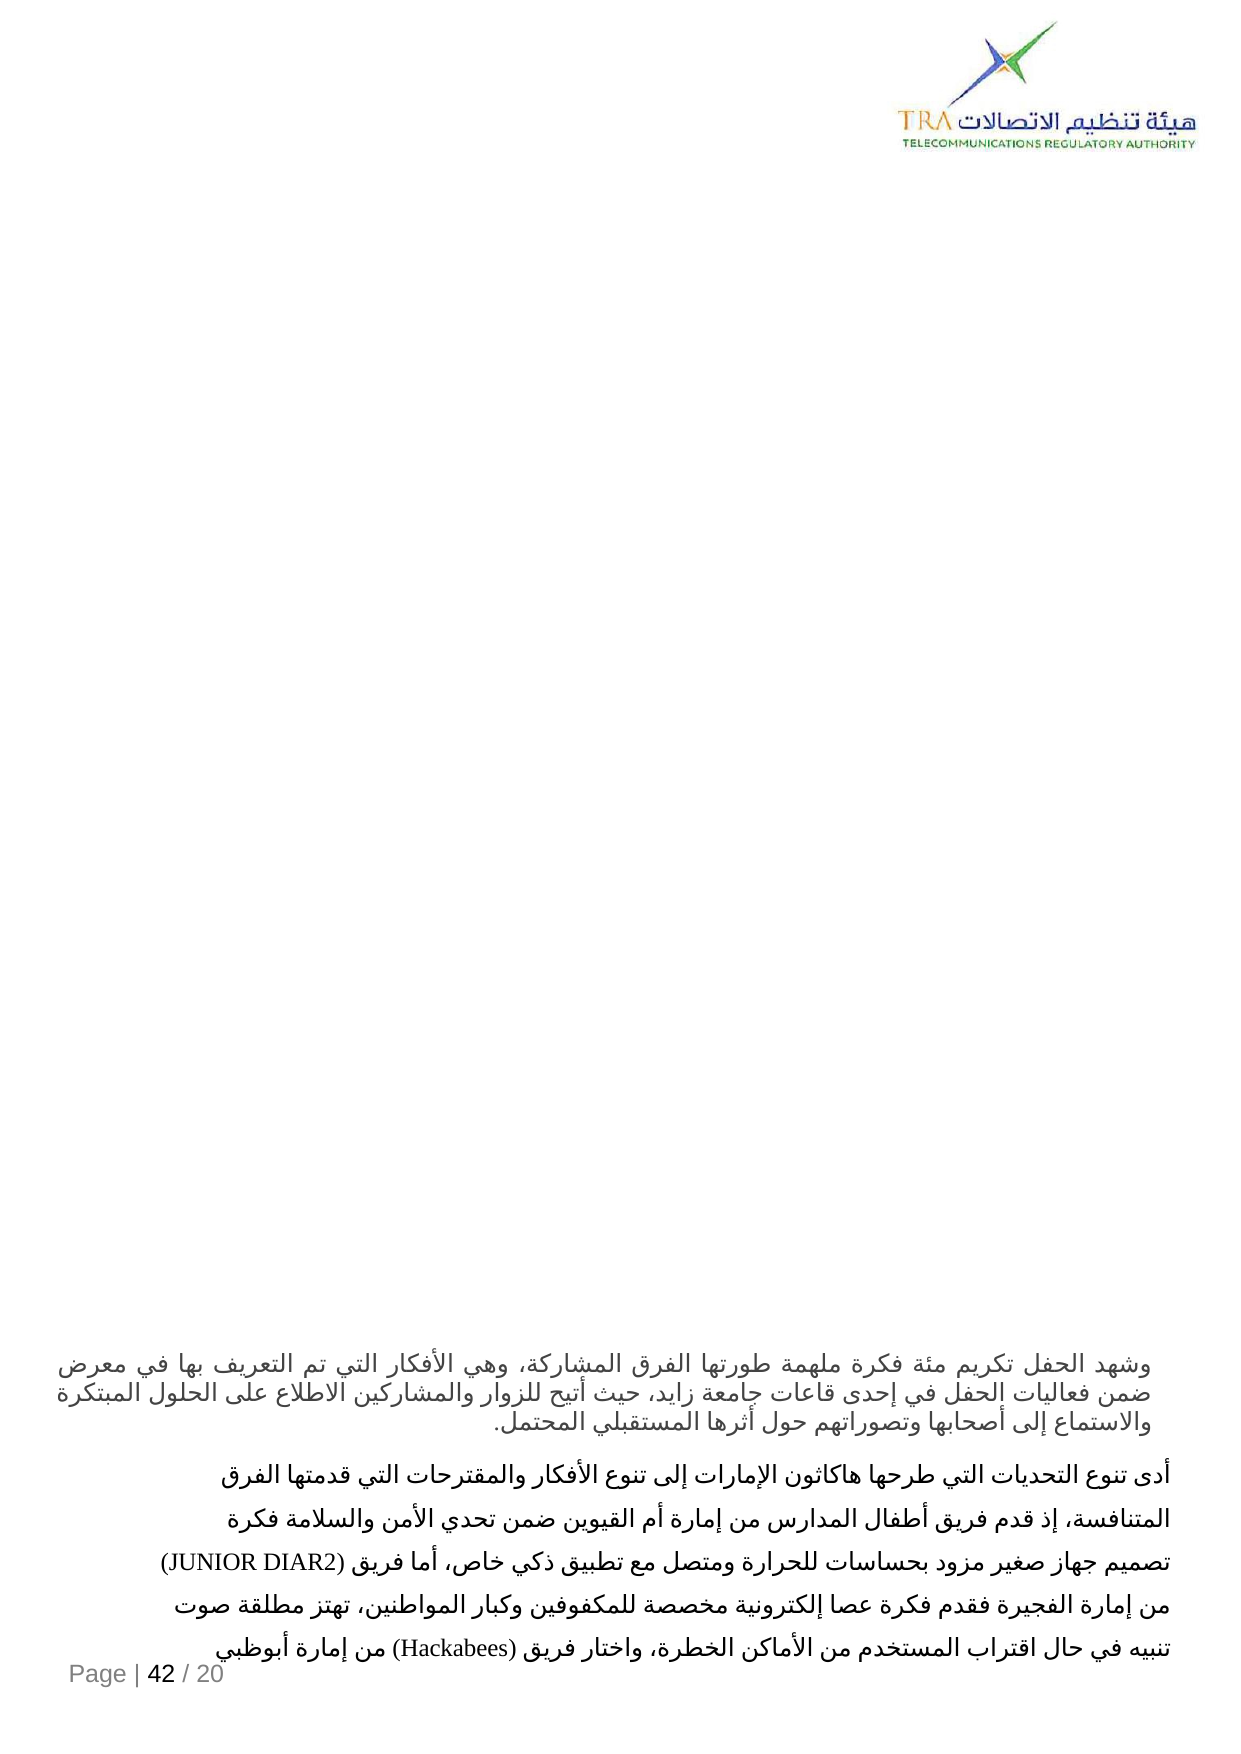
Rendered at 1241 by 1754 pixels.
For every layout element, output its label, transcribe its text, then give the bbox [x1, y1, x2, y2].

text وشهد الحفل تكريم مئة فكرة ملهمة طورتها الفرق المشاركة، وهي الأفكار التي تم التعريف بها في معرض ضمن فعاليات الحفل في إحدى قاعات جامعة زايد، حيث أتيح للزوار والمشاركين الاطلاع على الحلول المبتكرة والاستماع إلى أصحابها وتصوراتهم حول أثرها المستقبلي المحتمل. [56, 1349, 1153, 1436]
text أدى تنوع التحديات التي طرحها هاكاثون الإمارات إلى تنوع الأفكار والمقترحات التي قدمتها الفرق المتنافسة، إذ قدم فريق أطفال المدارس من إمارة أم القيوين ضمن تحدي الأمن والسلامة فكرة تصميم جهاز صغير مزود بحساسات للحرارة ومتصل مع تطبيق ذكي خاص، أما فريق (JUNIOR DIAR2) من إمارة الفجيرة فقدم فكرة عصا إلكترونية مخصصة للمكفوفين وكبار المواطنين، تهتز مطلقة صوت تنبيه في حال اقتراب المستخدم من الأماكن الخطرة، واختار فريق (Hackabees) من إمارة أبوظبي موضوع التوظيف، وركز على الأفكار التي من شأنها خلق فرص عمل جديدة، وتسهيل إيجاد الشباب للوظائف التي تناسبهم. [155, 1461, 1171, 1662]
picture [874, 13, 1216, 178]
